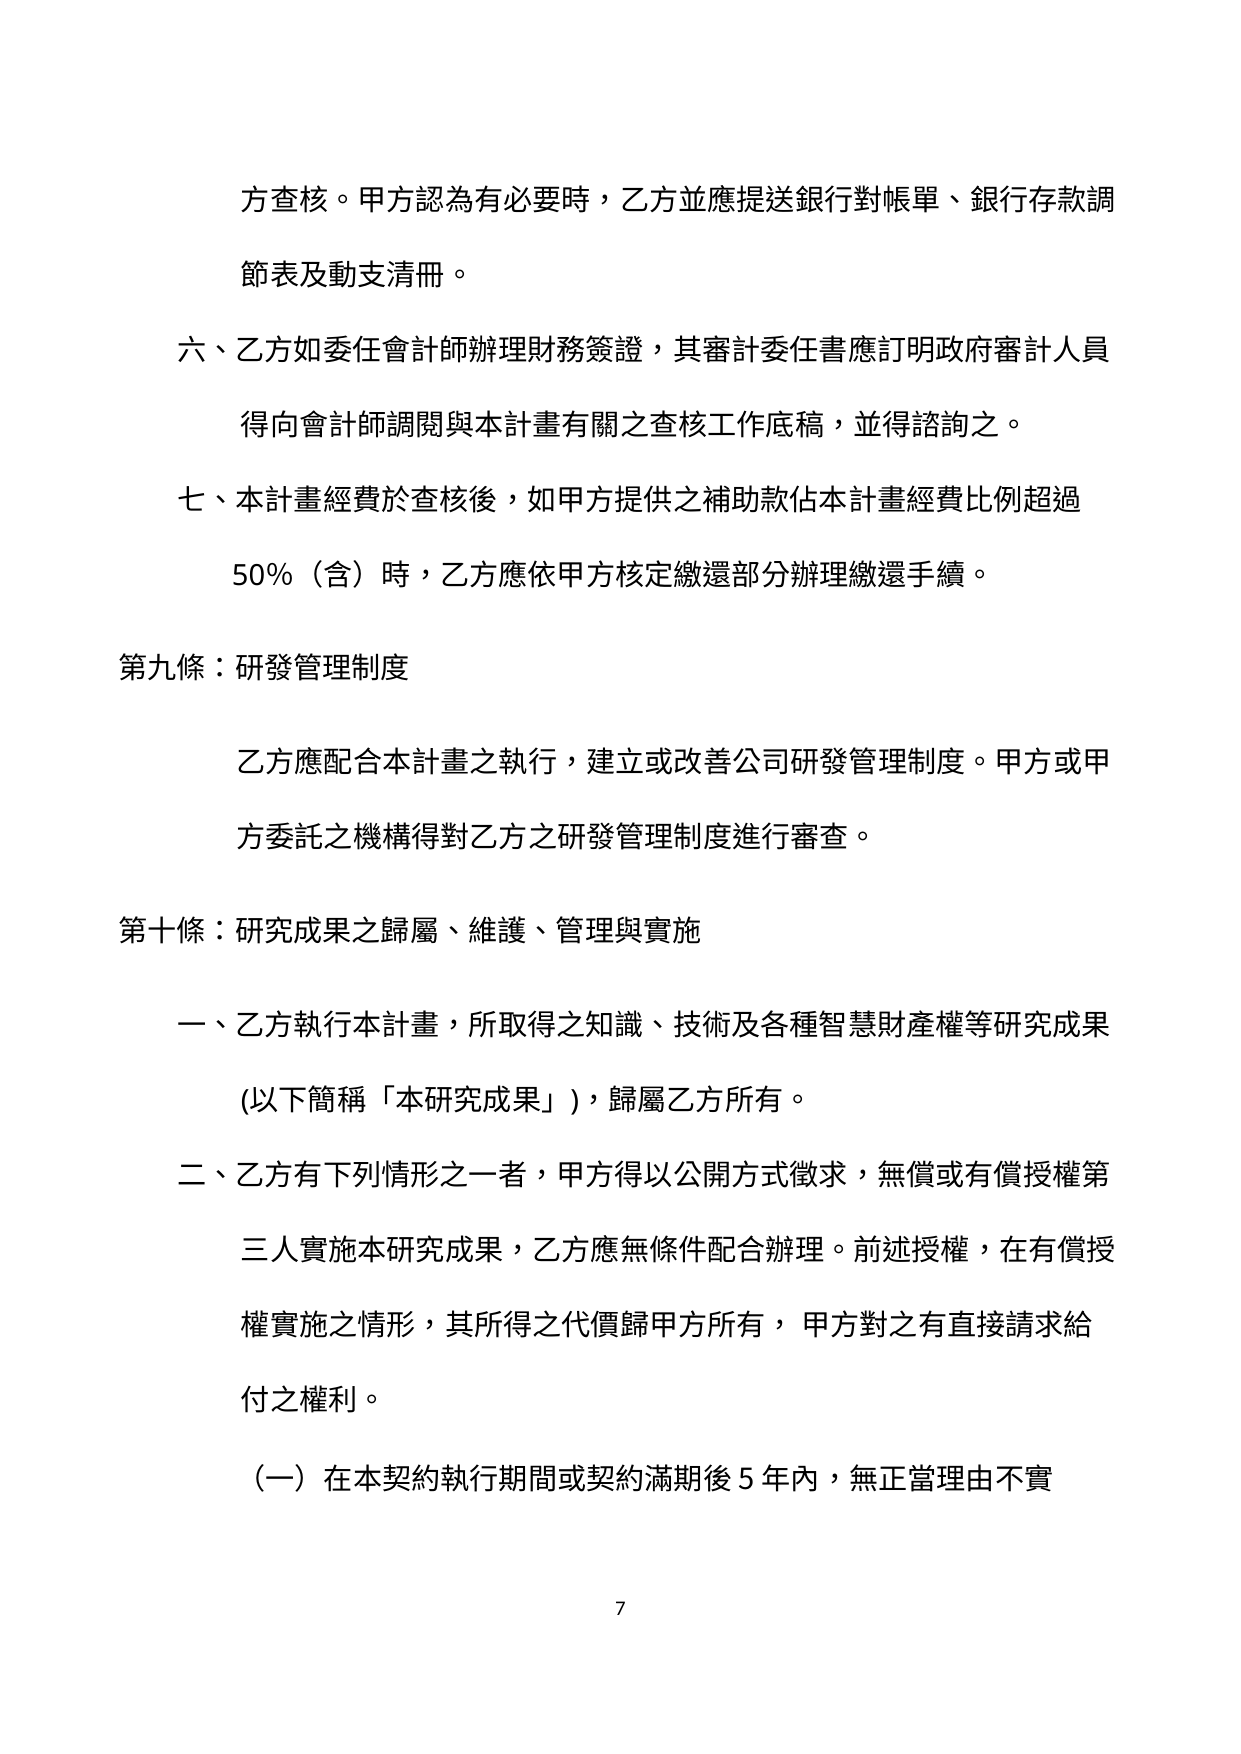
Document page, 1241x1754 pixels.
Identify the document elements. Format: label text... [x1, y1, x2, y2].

text 一、乙方執行本計畫，所取得之知識、技術及各種智慧財產權等研究成果(以下簡稱「本研究成果」)，歸屬乙方所有。 [177, 985, 1122, 1135]
text 七、本計畫經費於查核後，如甲方提供之補助款佔本計畫經費比例超過 50％（含）時，乙方應依甲方核定繳還部分辦理繳還手續。 [177, 460, 1122, 610]
text 第十條：研究成果之歸屬、維護、管理與實施 [118, 891, 1122, 966]
text 乙方應配合本計畫之執行，建立或改善公司研發管理制度。甲方或甲方委託之機構得對乙方之研發管理制度進行審查。 [236, 722, 1122, 872]
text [177, 160, 1122, 310]
text 二、乙方有下列情形之一者，甲方得以公開方式徵求，無償或有償授權第三人實施本研究成果，乙方應無條件配合辦理。前述授權，在有償授權實施之情形，其所得之代價歸甲方所有， 甲方對之有直接請求給付之權利。 [177, 1135, 1122, 1435]
text 第九條：研發管理制度 [118, 629, 1122, 704]
text 六、乙方如委任會計師辦理財務簽證，其審計委任書應訂明政府審計人員得向會計師調閱與本計畫有關之查核工作底稿，並得諮詢之。 [177, 310, 1122, 460]
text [236, 1439, 1066, 1514]
